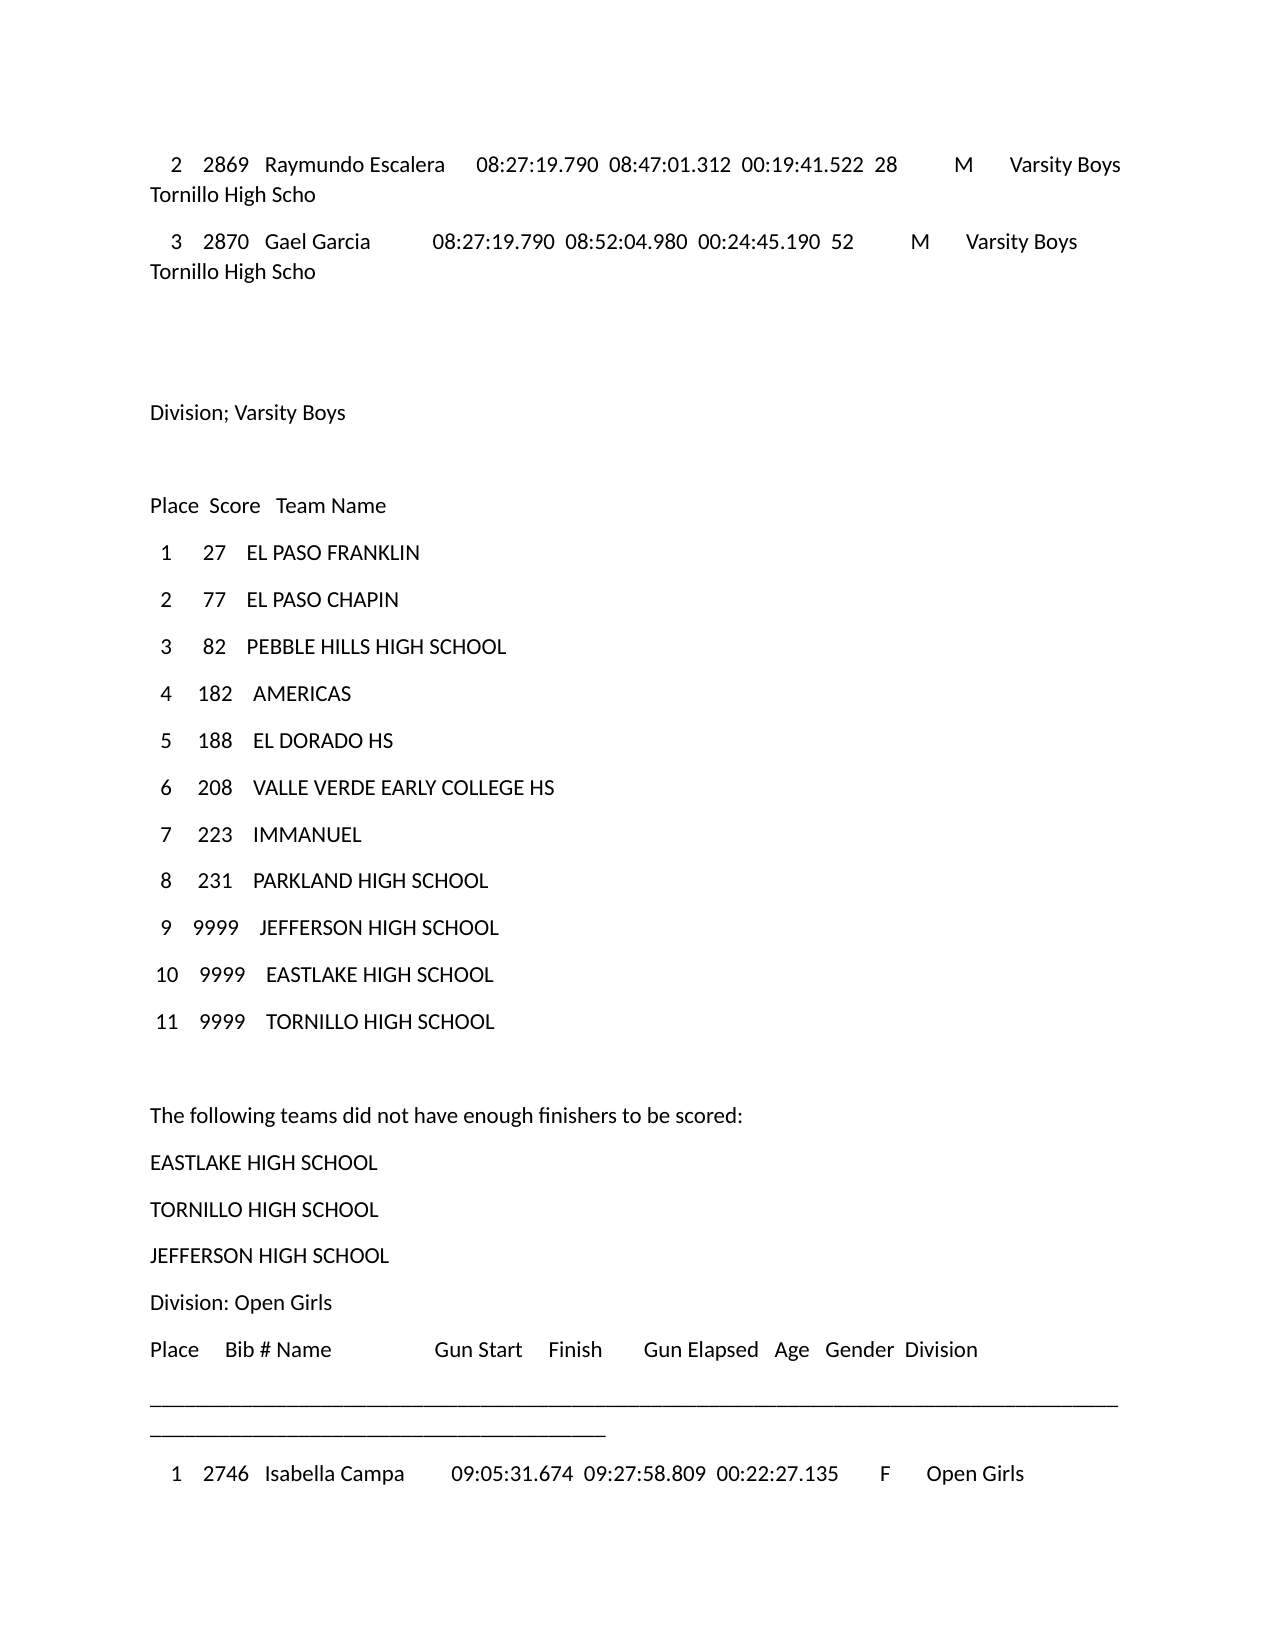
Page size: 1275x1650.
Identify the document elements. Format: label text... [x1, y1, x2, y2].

text JEFFERSON HIGH SCHOOL [150, 1242, 1125, 1270]
text 1 2746 Isabella Campa 09:05:31.674 09:27:58.809 00:22:27.135 F Open Girls [150, 1459, 1125, 1487]
text The following teams did not have enough finishers to be scored: [150, 1101, 1125, 1129]
text _____________________________________________________________________________________________________________________________ [150, 1382, 1125, 1441]
text TORNILLO HIGH SCHOOL [150, 1195, 1125, 1223]
text Place Bib # Name Gun Start Finish Gun Elapsed Age Gender Division [150, 1335, 1125, 1363]
text 7 223 IMMANUEL [150, 820, 1125, 848]
text EASTLAKE HIGH SCHOOL [150, 1148, 1125, 1176]
text 4 182 AMERICAS [150, 679, 1125, 707]
text Division; Varsity Boys [150, 398, 1125, 426]
text Place Score Team Name [150, 492, 1125, 520]
text 9 9999 JEFFERSON HIGH SCHOOL [150, 913, 1125, 942]
text 11 9999 TORNILLO HIGH SCHOOL [150, 1007, 1125, 1035]
text 2 2869 Raymundo Escalera 08:27:19.790 08:47:01.312 00:19:41.522 28 M Varsity Boys Tornillo High Scho [150, 150, 1125, 208]
text 1 27 EL PASO FRANKLIN [150, 538, 1125, 567]
text 10 9999 EASTLAKE HIGH SCHOOL [150, 960, 1125, 988]
text 5 188 EL DORADO HS [150, 726, 1125, 754]
text Division: Open Girls [150, 1288, 1125, 1317]
text 3 2870 Gael Garcia 08:27:19.790 08:52:04.980 00:24:45.190 52 M Varsity Boys Tornillo High Scho [150, 227, 1125, 285]
text 3 82 PEBBLE HILLS HIGH SCHOOL [150, 632, 1125, 660]
text 6 208 VALLE VERDE EARLY COLLEGE HS [150, 773, 1125, 801]
text 8 231 PARKLAND HIGH SCHOOL [150, 867, 1125, 895]
text 2 77 EL PASO CHAPIN [150, 585, 1125, 613]
